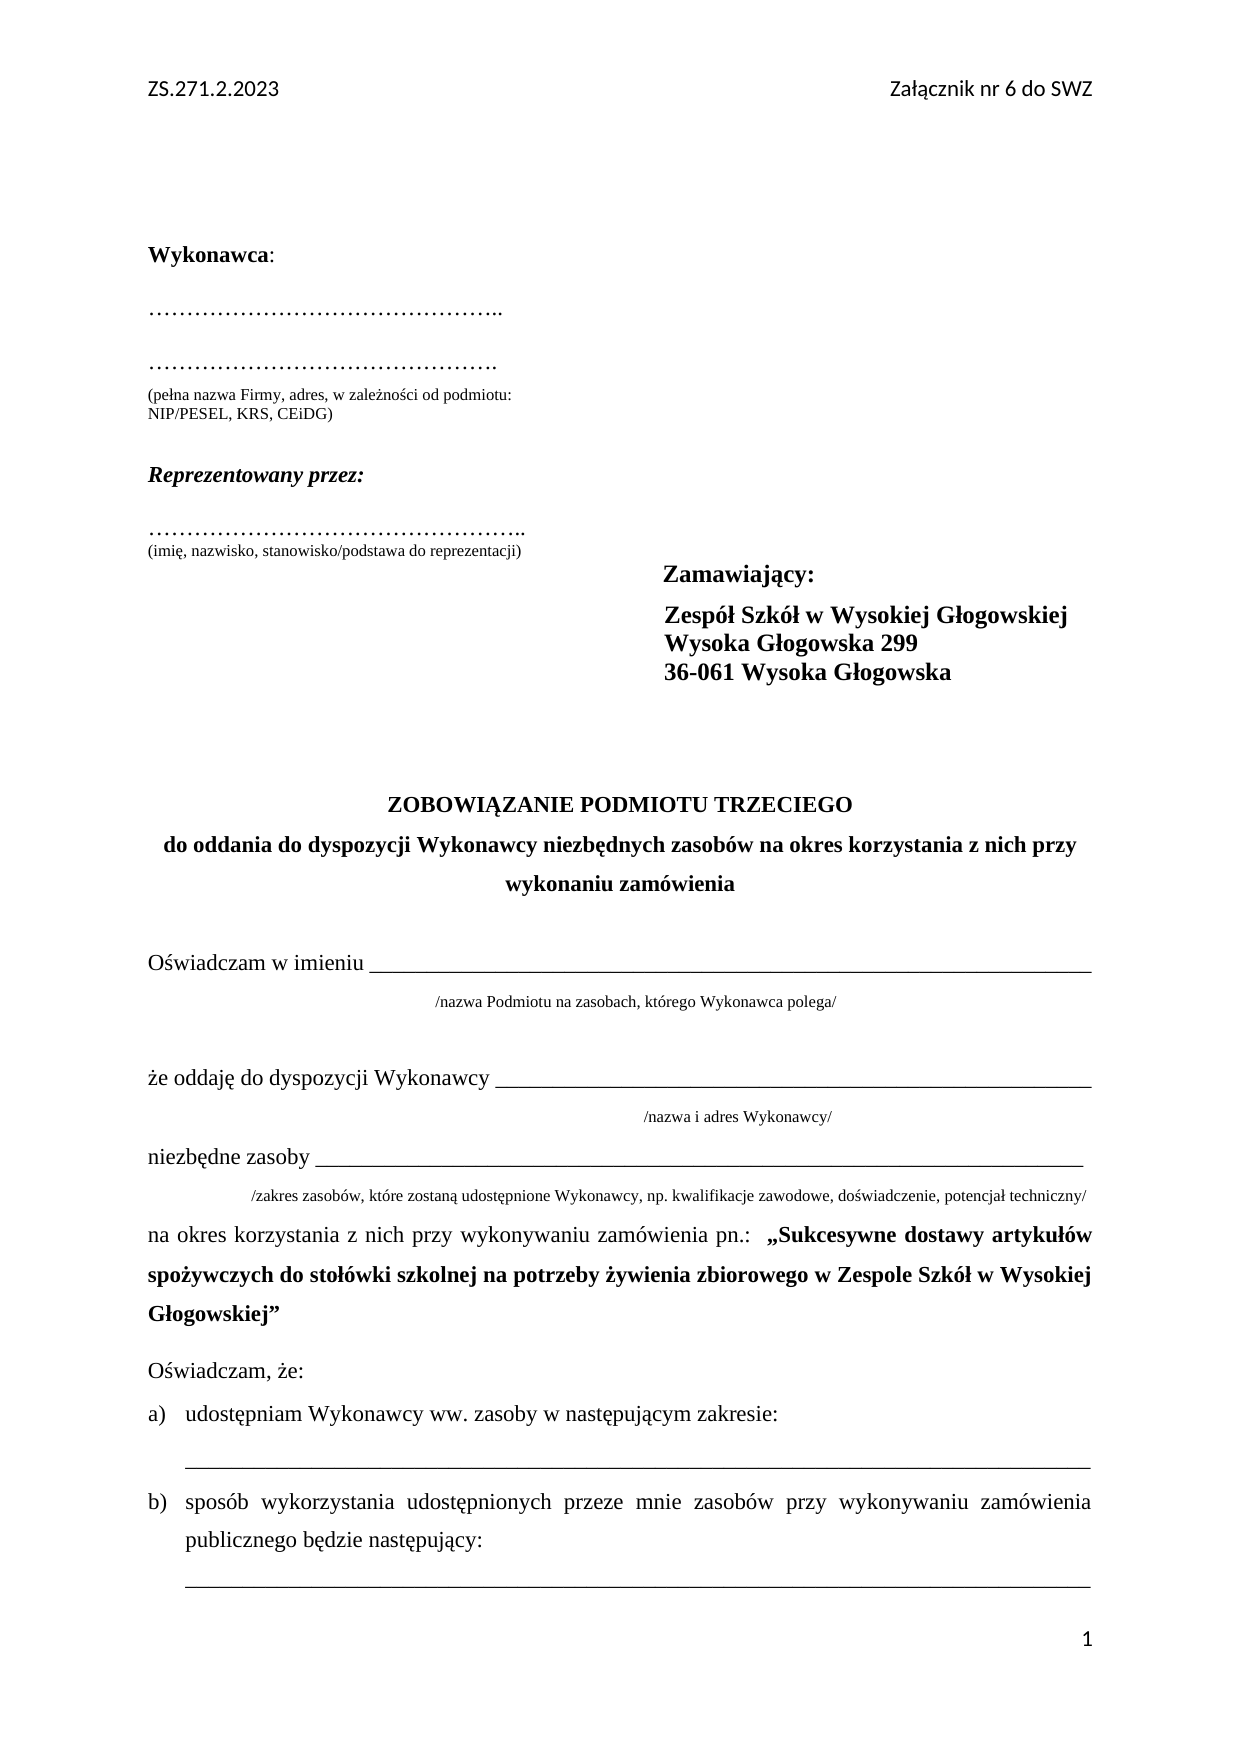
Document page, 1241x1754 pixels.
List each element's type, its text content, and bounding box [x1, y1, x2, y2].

text do oddania do dyspozycji Wykonawcy niezbędnych zasobów na okres korzystania z nich przy wykonaniu zamówienia [148, 831, 1093, 897]
text Oświadczam, że: [148, 1357, 1093, 1383]
text Zamawiający: [650, 559, 1093, 588]
text Wykonawca: [148, 241, 1093, 267]
text że oddaję do dyspozycji Wykonawcy ____________________________________________________ [148, 1064, 1093, 1090]
text 36-061 Wysoka Głogowska [590, 657, 1093, 686]
text _______________________________________________________________________________ [185, 1445, 1093, 1472]
text ZOBOWIĄZANIE PODMIOTU TRZECIEGO [148, 791, 1093, 818]
text NIP/PESEL, KRS, CEiDG) [148, 404, 1093, 423]
text /zakres zasobów, które zostaną udostępnione Wykonawcy, np. kwalifikacje zawodowe, doświadczenie, potencjał techniczny/ [251, 1186, 1093, 1205]
text (pełna nazwa Firmy, adres, w zależności od podmiotu: [148, 384, 1093, 404]
text Reprezentowany przez: [148, 461, 1093, 488]
text ………………………………………….. [148, 514, 1093, 540]
text na okres korzystania z nich przy wykonywaniu zamówienia pn.: „Sukcesywne dostawy artykułów spożywczych do stołówki szkolnej na potrzeby żywienia zbiorowego w Zespole Szkół w Wysokiej Głogowskiej” [148, 1222, 1093, 1327]
text Zespół Szkół w Wysokiej Głogowskiej [148, 600, 1093, 628]
text ……………………………………….. [148, 294, 1093, 321]
text Wysoka Głogowska 299 [148, 628, 1093, 657]
text /nazwa i adres Wykonawcy/ [643, 1107, 1093, 1126]
text Oświadczam w imieniu _______________________________________________________________ [148, 949, 1093, 976]
list sposób wykorzystania udostępnionych przeze mnie zasobów przy wykonywaniu zamówienia publicznego będzie następujący: [148, 1488, 1093, 1553]
text ………………………………………. [148, 348, 1093, 374]
list udostępniam Wykonawcy ww. zasoby w następującym zakresie: [148, 1400, 1093, 1426]
text niezbędne zasoby ___________________________________________________________________ [148, 1143, 1093, 1169]
text /nazwa Podmiotu na zasobach, którego Wykonawca polega/ [435, 992, 1093, 1011]
text (imię, nazwisko, stanowisko/podstawa do reprezentacji) [148, 540, 1093, 559]
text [185, 1564, 1093, 1591]
